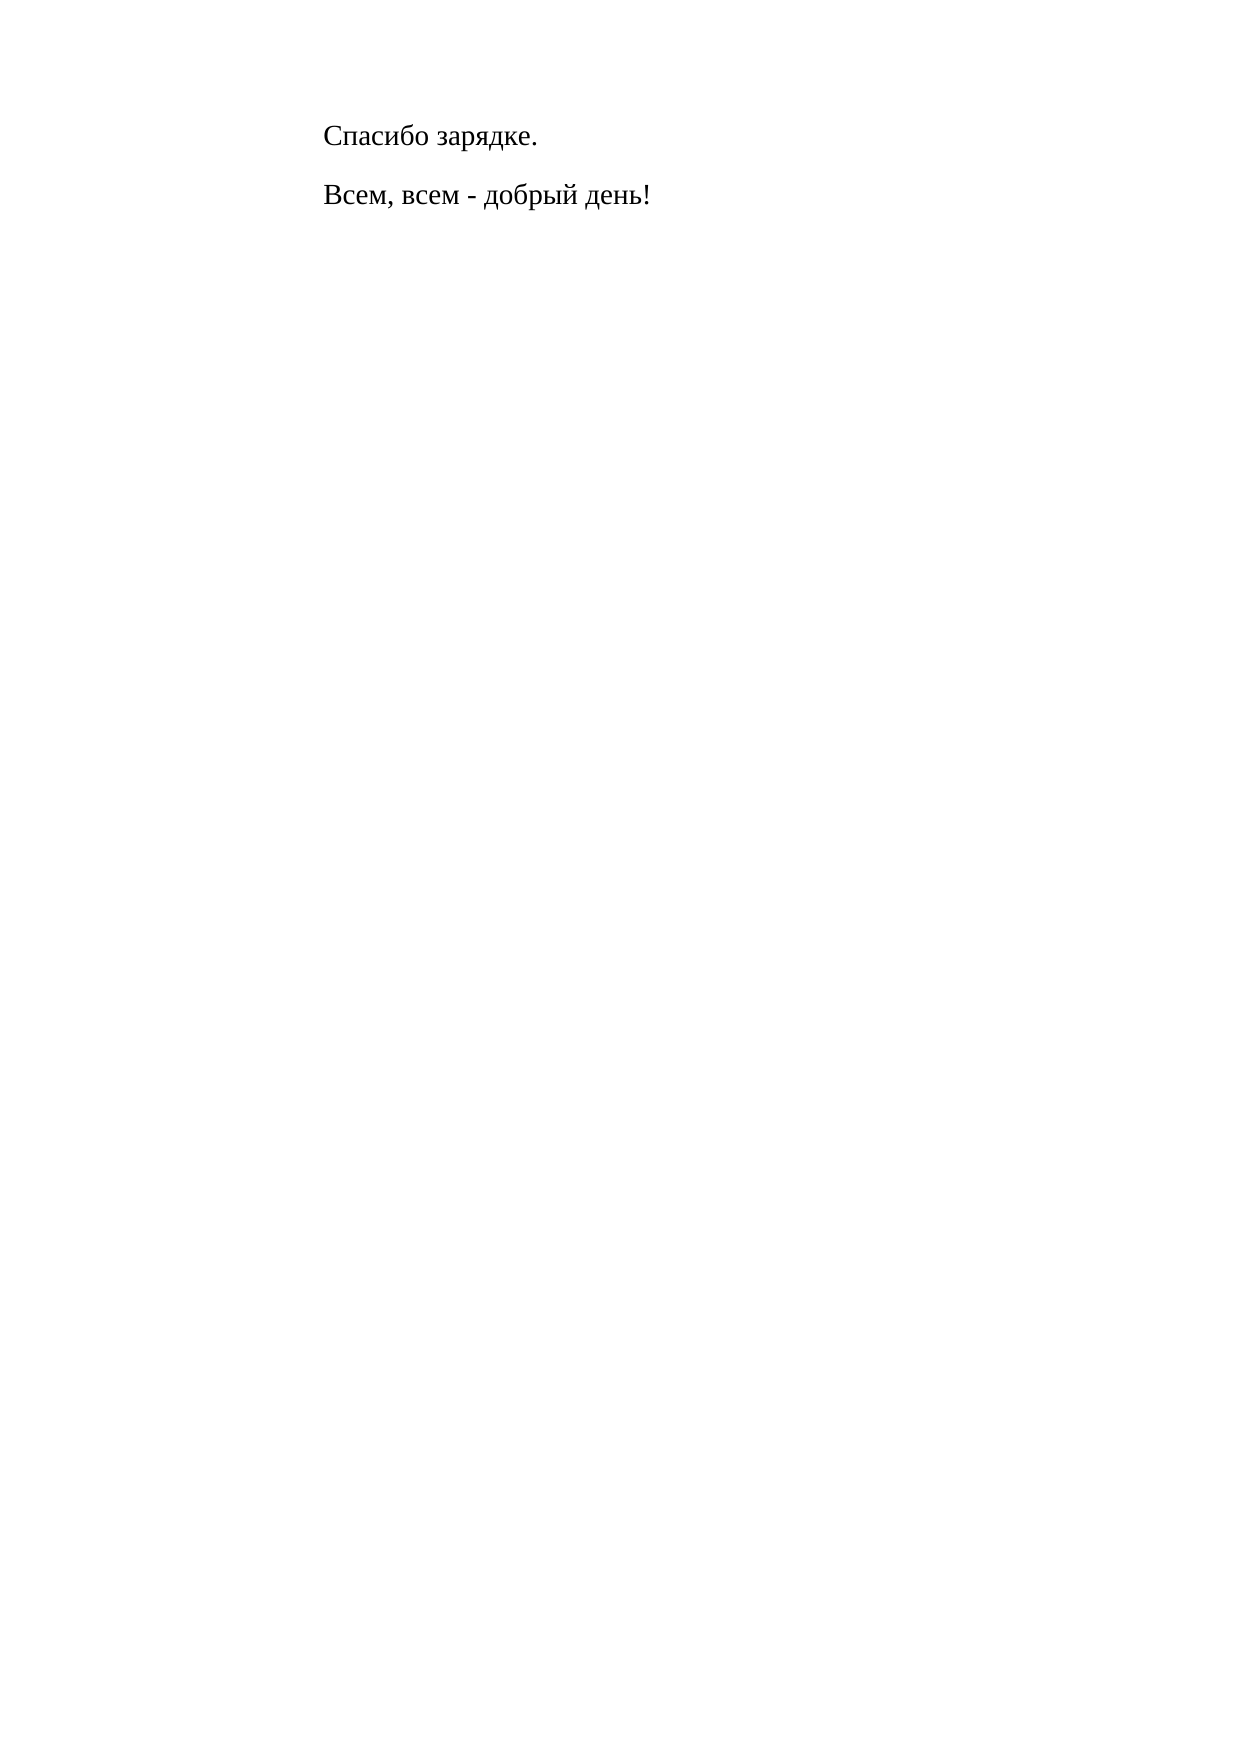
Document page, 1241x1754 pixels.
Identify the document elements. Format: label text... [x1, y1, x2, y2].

text Всем, всем - добрый день! [177, 177, 1152, 211]
text Спасибо зарядке. [177, 118, 1152, 152]
